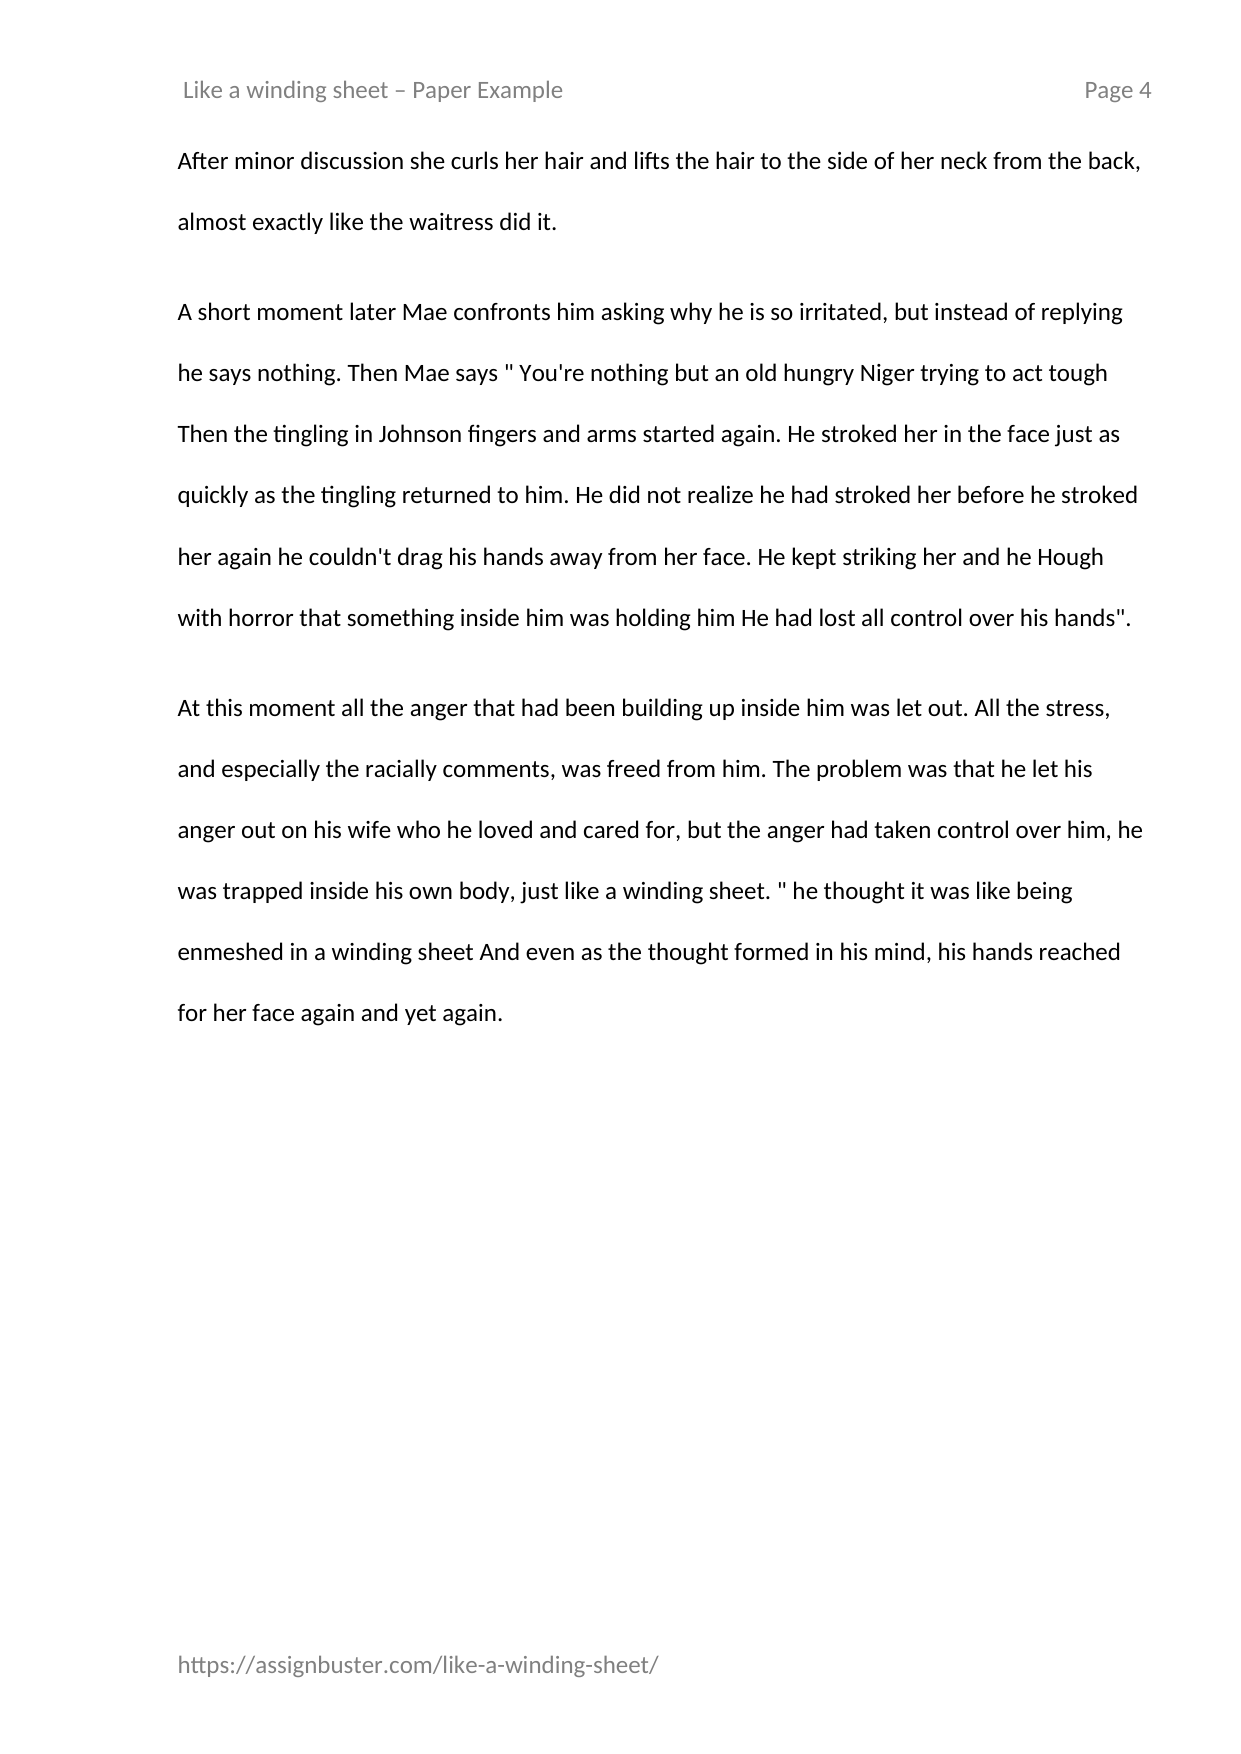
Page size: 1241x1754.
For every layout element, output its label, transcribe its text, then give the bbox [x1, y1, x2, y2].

text At this moment all the anger that had been building up inside him was let out. All the stress, and especially the racially comments, was freed from him. The problem was that he let his anger out on his wife who he loved and cared for, but the anger had taken control over him, he was trapped inside his own body, just like a winding sheet. " he thought it was like being enmeshed in a winding sheet And even as the thought formed in his mind, his hands reached for her face again and yet again. [177, 692, 1152, 1028]
text A short moment later Mae confronts him asking why he is so irritated, but instead of replying he says nothing. Then Mae says " You're nothing but an old hungry Niger trying to act tough Then the tingling in Johnson fingers and arms started again. He stroked her in the face just as quickly as the tingling returned to him. He did not realize he had stroked her before he stroked her again he couldn't drag his hands away from her face. He kept striking her and he Hough with horror that something inside him was holding him He had lost all control over his hands". [177, 297, 1152, 632]
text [177, 145, 1152, 237]
